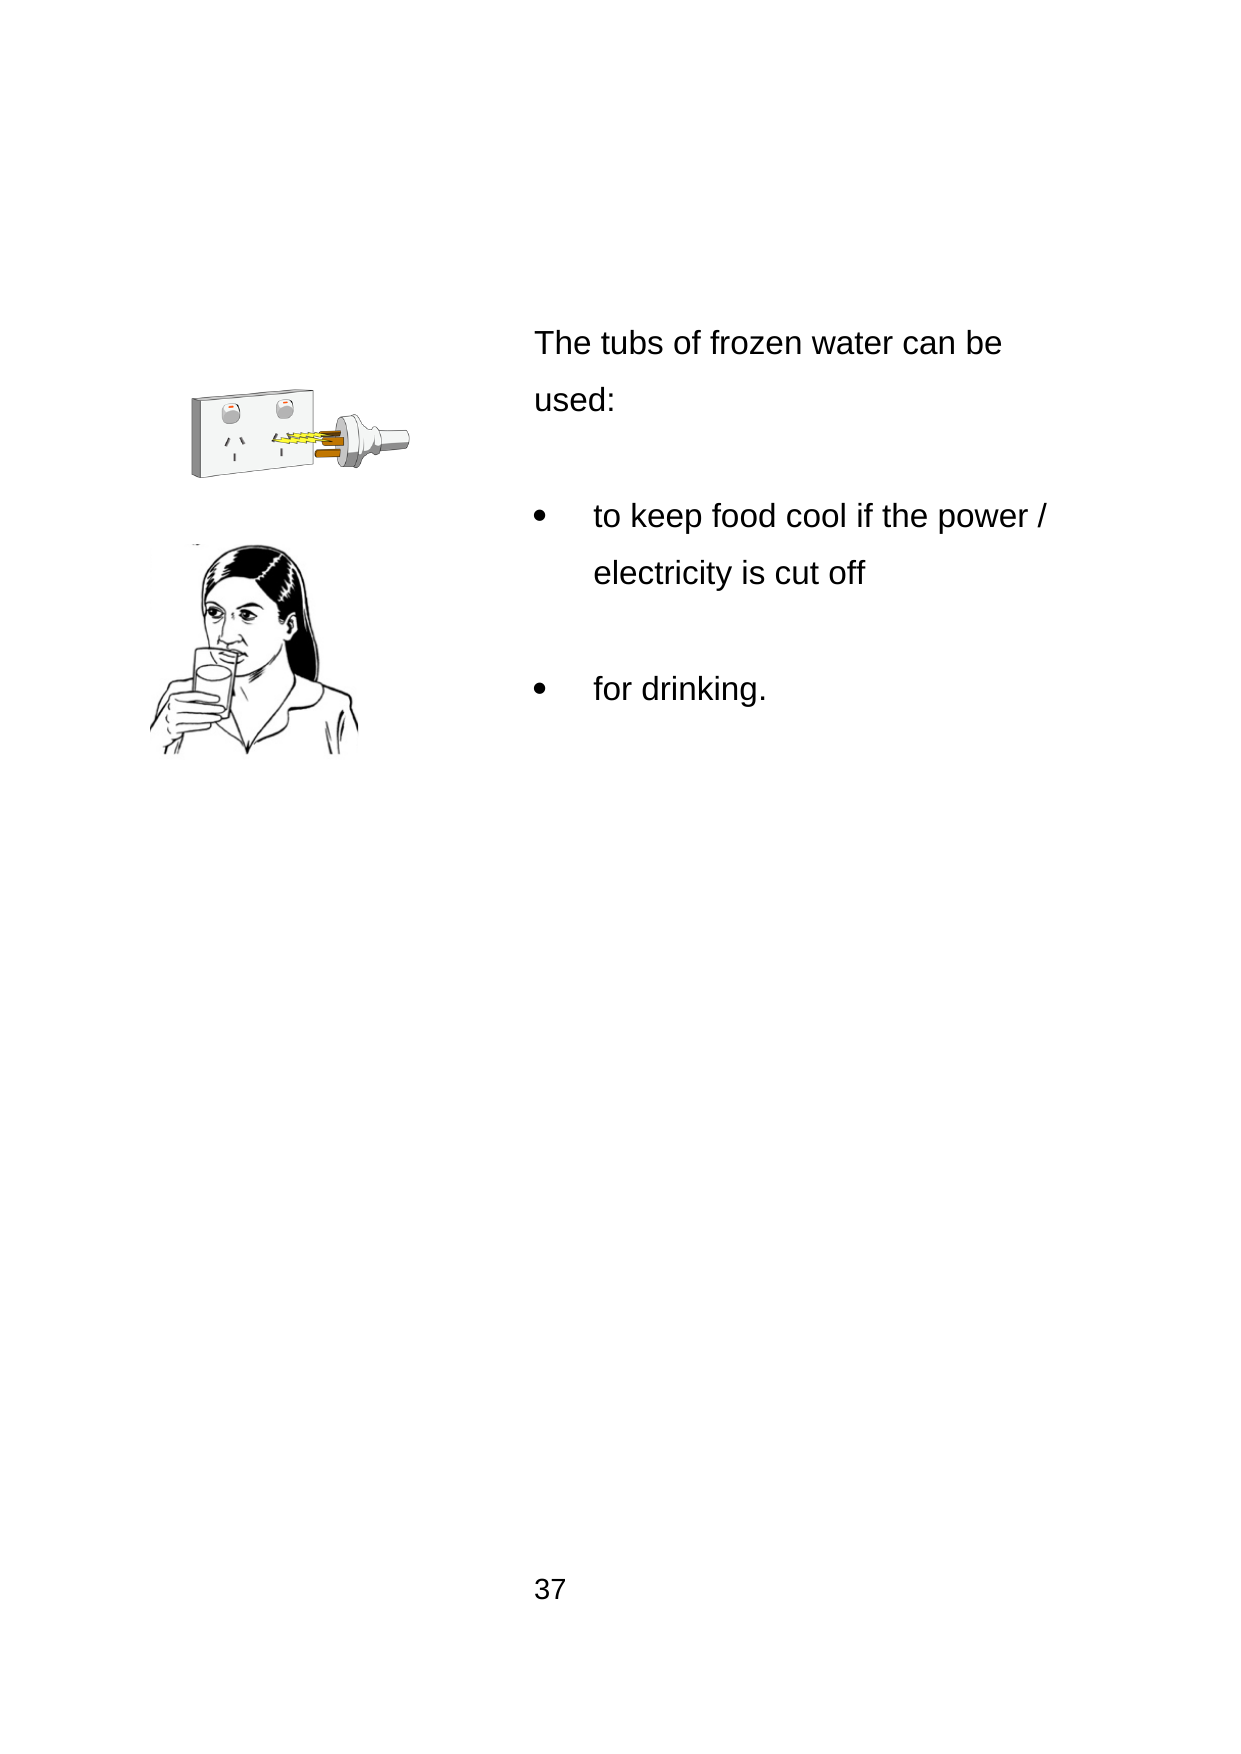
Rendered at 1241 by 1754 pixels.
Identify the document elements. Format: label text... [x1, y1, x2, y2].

list to keep food cool if the power / electricity is cut off [534, 496, 1090, 592]
list for drinking. [534, 668, 1090, 707]
text The tubs of frozen water can be used: [534, 323, 1090, 419]
picture [150, 335, 446, 760]
